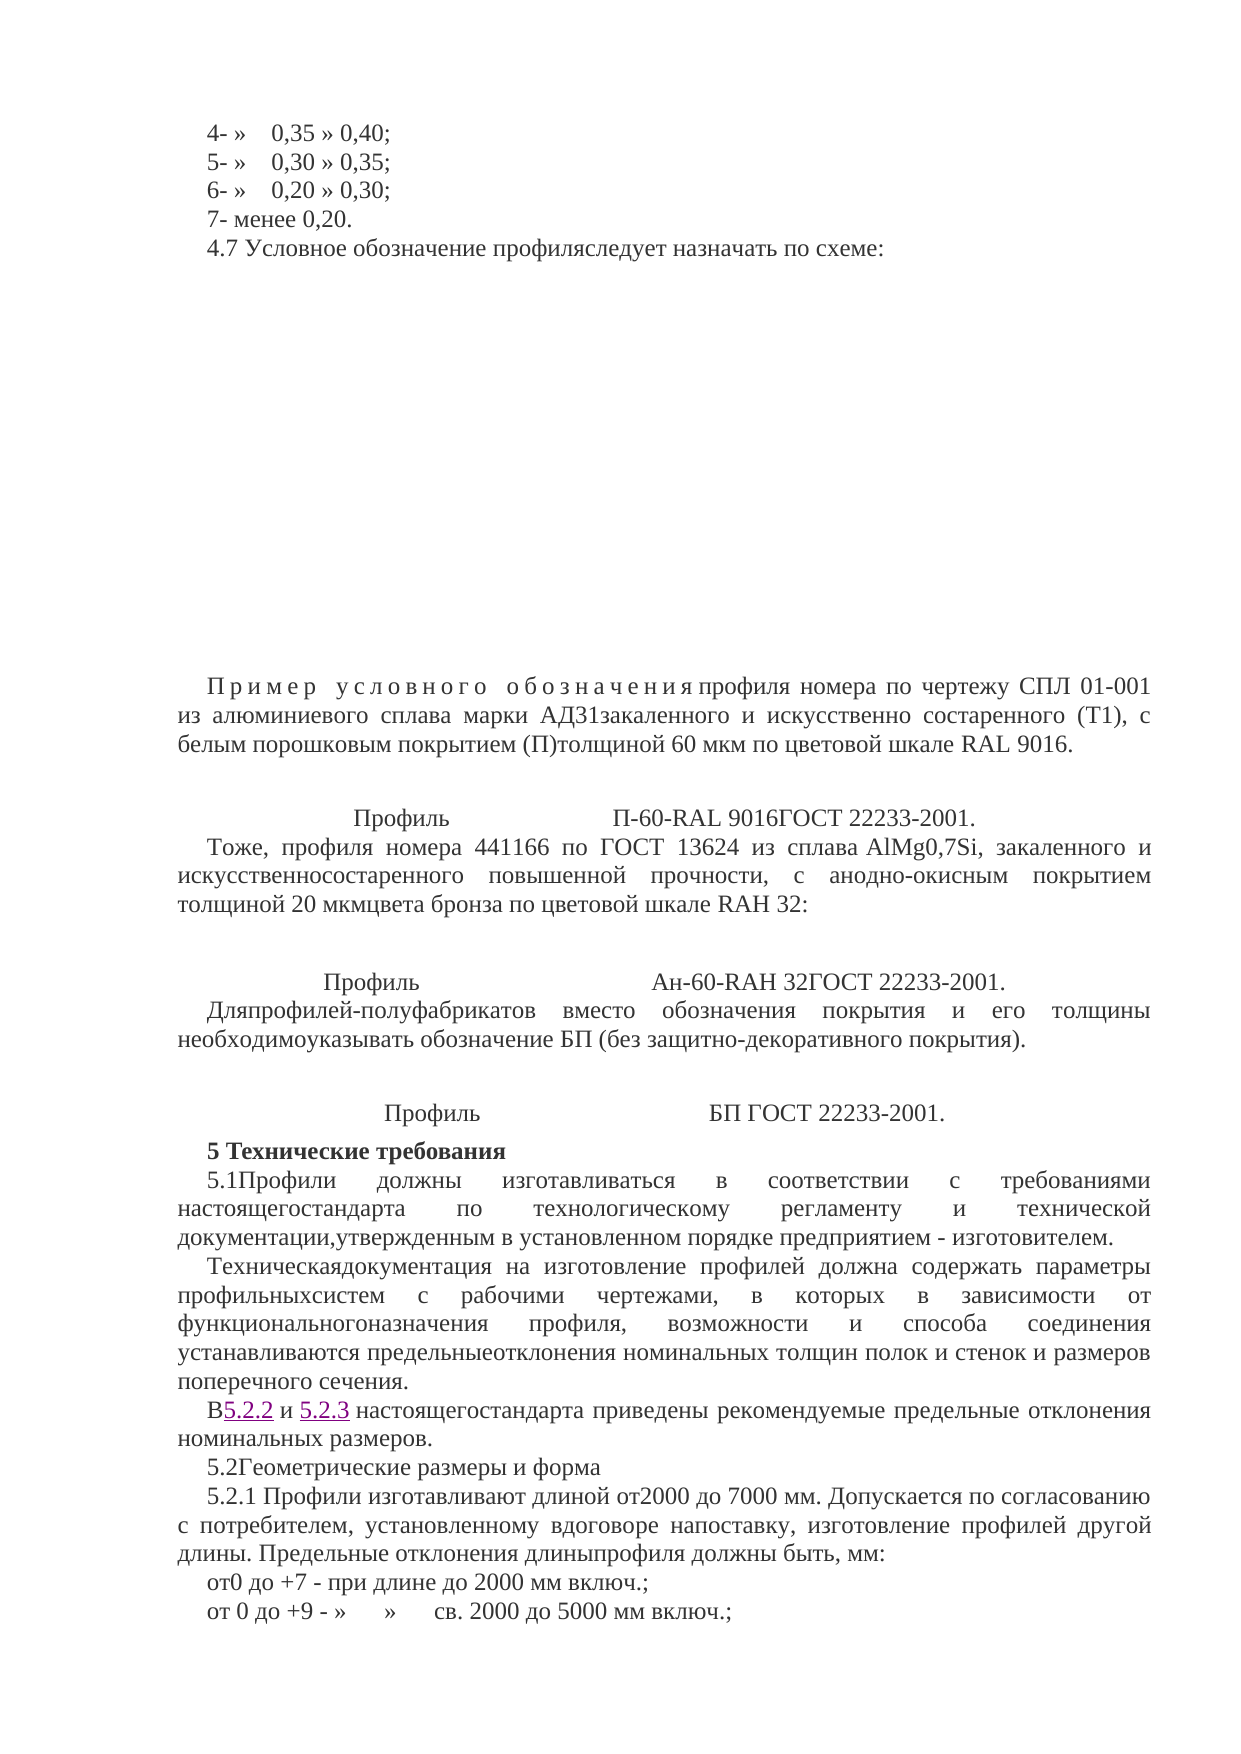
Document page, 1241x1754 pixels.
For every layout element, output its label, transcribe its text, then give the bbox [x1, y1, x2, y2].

text Дляпрофилей-полуфабрикатов вместо обозначения покрытия и его толщины необходимоуказывать обозначение БП (без защитно-декоративного покрытия). [177, 996, 1152, 1053]
text Профиль БП ГОСТ 22233-2001. [177, 1053, 1152, 1127]
text 5.2.1 Профили изготавливают длиной от2000 до 7000 мм. Допускается по согласованию с потребителем, установленному вдоговоре напоставку, изготовление профилей другой длины. Предельные отклонения длиныпрофиля должны быть, мм: [177, 1481, 1152, 1567]
text от0 до +7 - при длине до 2000 мм включ.; [177, 1567, 1152, 1596]
text 5- » 0,30 » 0,35; [177, 147, 1152, 176]
text 4.7 Условное обозначение профиляследует назначать по схеме: [177, 233, 1152, 262]
text В5.2.2 и 5.2.3 настоящегостандарта приведены рекомендуемые предельные отклонения номинальных размеров. [177, 1395, 1152, 1452]
text Тоже, профиля номера 441166 по ГОСТ 13624 из сплава AlMg0,7Si, закаленного и искусственносостаренного повышенной прочности, с анодно-окисным покрытием толщиной 20 мкмцвета бронза по цветовой шкале RAH 32: [177, 832, 1152, 918]
text Техническаядокументация на изготовление профилей должна содержать параметры профильныхсистем с рабочими чертежами, в которых в зависимости от функциональногоназначения профиля, возможности и способа соединения устанавливаются предельныеотклонения номинальных толщин полок и стенок и размеров поперечного сечения. [177, 1251, 1152, 1395]
text 5 Технические требования [177, 1127, 1152, 1165]
text 7- менее 0,20. [177, 204, 1152, 233]
text Профиль П-60-RAL 9016ГОСТ 22233-2001. [177, 758, 1152, 832]
text от 0 до +9 - » » св. 2000 до 5000 мм включ.; [177, 1596, 1152, 1625]
text 6- » 0,20 » 0,30; [177, 176, 1152, 204]
text Профиль Ан-60-RAН 32ГОСТ 22233-2001. [177, 918, 1152, 996]
text 5.2Геометрические размеры и форма [177, 1452, 1152, 1481]
text 5.1Профили должны изготавливаться в соответствии с требованиями настоящегостандарта по технологическому регламенту и технической документации,утвержденным в установленном порядке предприятием - изготовителем. [177, 1165, 1152, 1251]
text 4- » 0,35 » 0,40; [177, 118, 1152, 147]
text Пример условного обозначенияпрофиля номера по чертежу СПЛ 01-001 из алюминиевого сплава марки АД31закаленного и искусственно состаренного (Т1), с белым порошковым покрытием (П)толщиной 60 мкм по цветовой шкале RAL 9016. [177, 671, 1152, 758]
